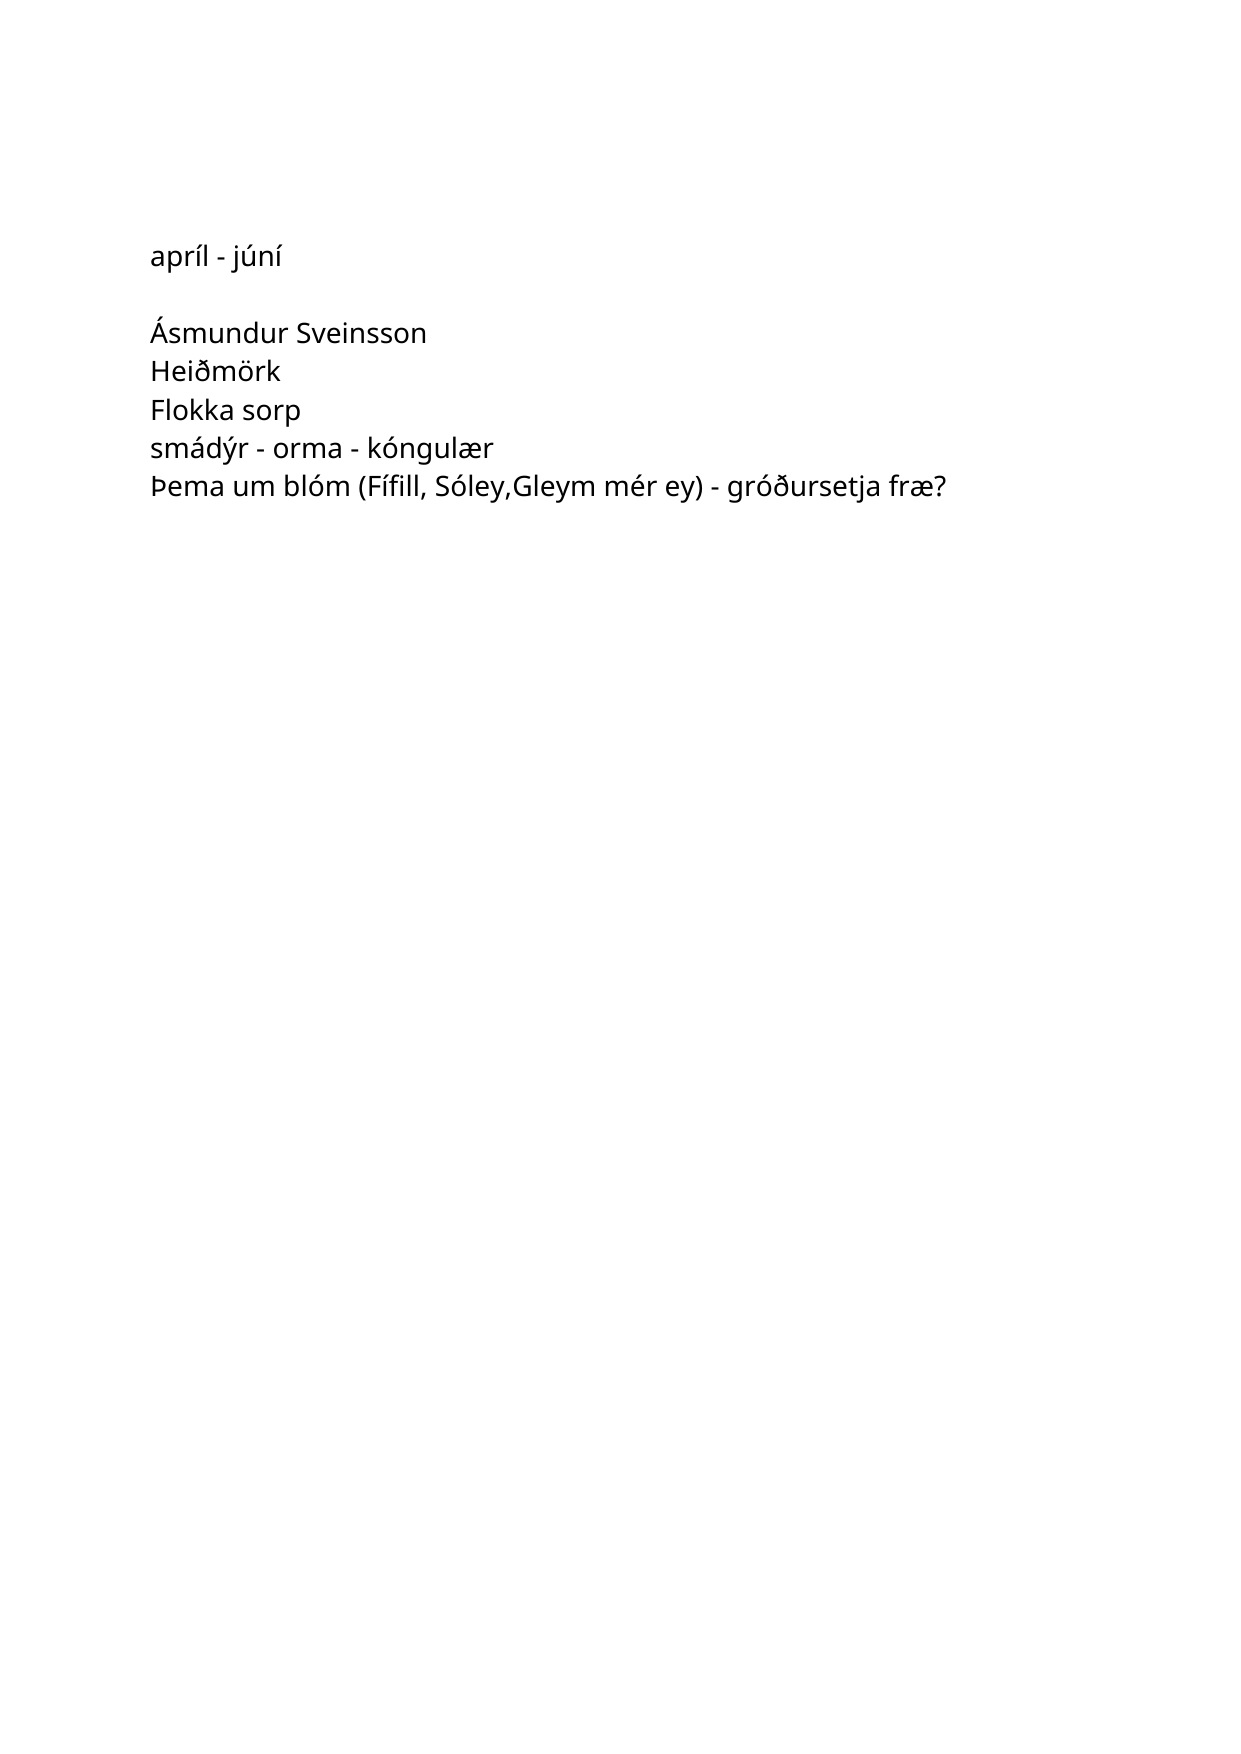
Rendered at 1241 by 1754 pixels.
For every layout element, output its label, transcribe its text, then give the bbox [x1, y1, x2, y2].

text apríl - júní Ásmundur Sveinsson Heiðmörk Flokka sorp smádýr - orma - kóngulær Þema um blóm (Fífill, Sóley,Gleym mér ey) - gróðursetja fræ? [150, 237, 1090, 534]
